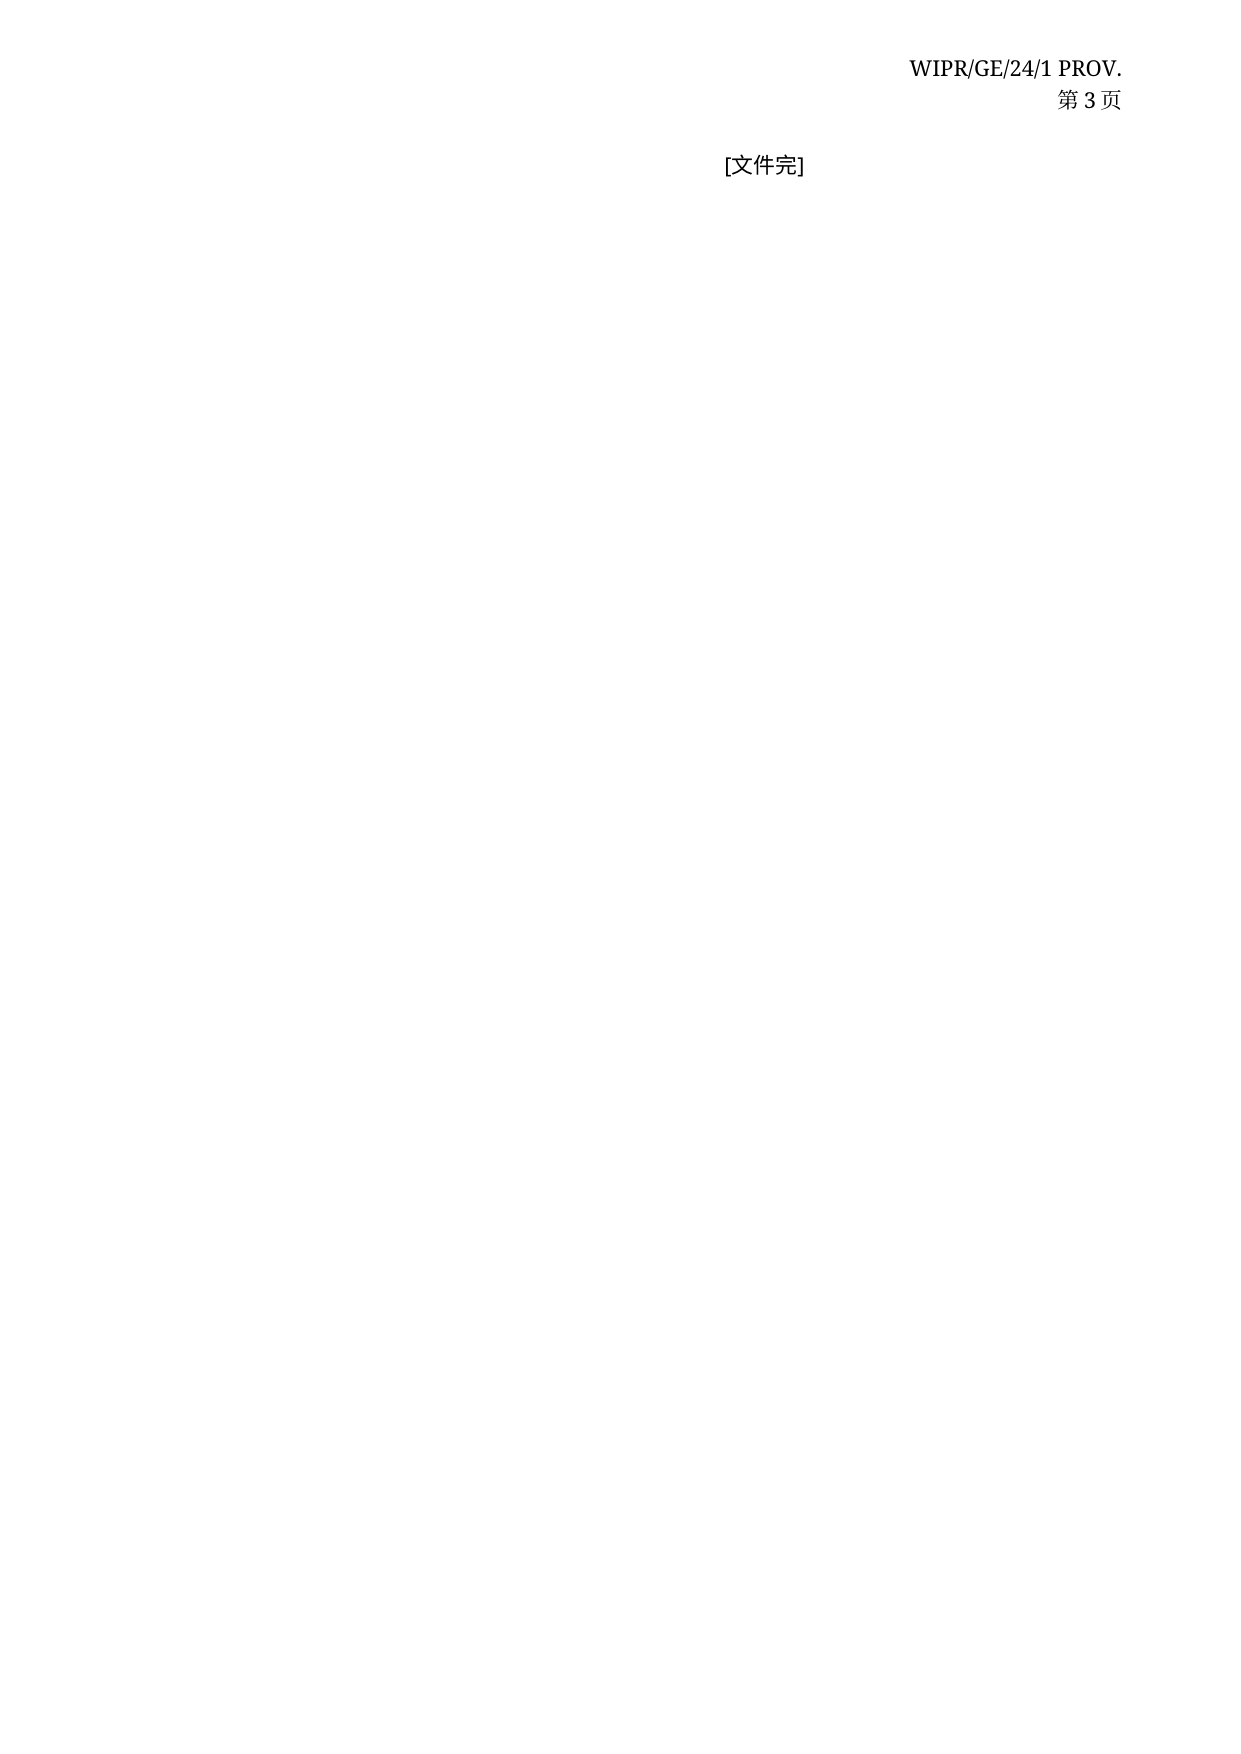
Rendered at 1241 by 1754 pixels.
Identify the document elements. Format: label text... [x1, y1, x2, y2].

text [文件完] [724, 144, 1122, 180]
